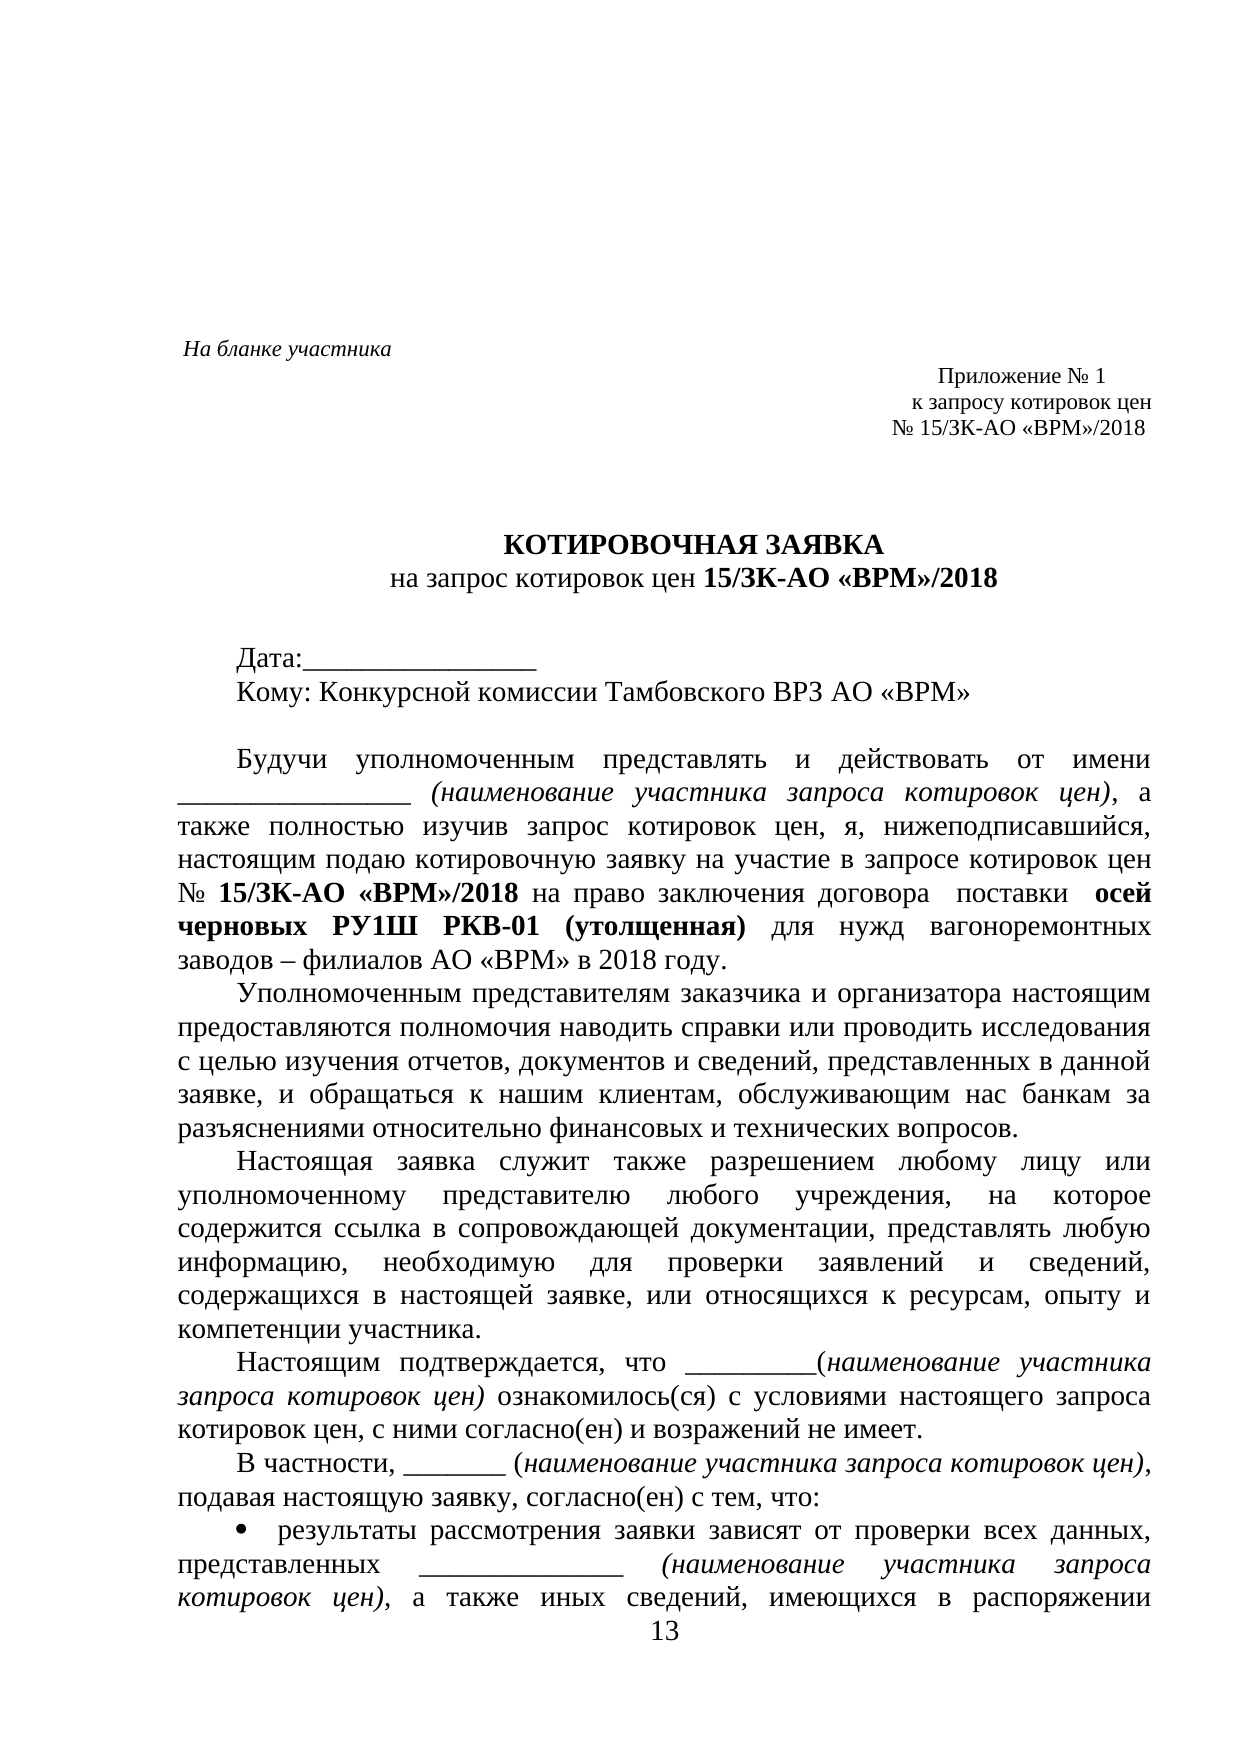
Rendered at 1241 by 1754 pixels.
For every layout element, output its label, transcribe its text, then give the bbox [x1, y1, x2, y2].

text В частности, _______ (наименование участника запроса котировок цен), подавая настоящую заявку, согласно(ен) с тем, что: [177, 1445, 1152, 1512]
text Приложение № 1 [177, 362, 1120, 388]
text Дата:________________ [177, 640, 1152, 674]
text Кому: Конкурсной комиссии Тамбовского ВРЗ АО «ВРМ» [177, 674, 1152, 707]
text Уполномоченным представителям заказчика и организатора настоящим предоставляются полномочия наводить справки или проводить исследования с целью изучения отчетов, документов и сведений, представленных в данной заявке, и обращаться к нашим клиентам, обслуживающим нас банкам за разъяснениями относительно финансовых и технических вопросов. [177, 976, 1152, 1143]
text на запрос котировок цен 15/ЗК-АО «ВРМ»/2018 [177, 561, 1152, 594]
text № 15/ЗК-АО «ВРМ»/2018 [841, 414, 1152, 441]
text к запросу котировок цен [177, 388, 1152, 414]
text На бланке участника [177, 335, 1120, 362]
text Настоящая заявка служит также разрешением любому лицу или уполномоченному представителю любого учреждения, на которое содержится ссылка в сопровождающей документации, представлять любую информацию, необходимую для проверки заявлений и сведений, содержащихся в настоящей заявке, или относящихся к ресурсам, опыту и компетенции участника. [177, 1143, 1152, 1344]
text Настоящим подтверждается, что _________(наименование участника запроса котировок цен) ознакомилось(ся) с условиями настоящего запроса котировок цен, с ними согласно(ен) и возражений не имеет. [177, 1344, 1152, 1445]
text КОТИРОВОЧНАЯ ЗАЯВКА [177, 527, 1152, 561]
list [177, 1512, 1152, 1613]
text Будучи уполномоченным представлять и действовать от имени ________________ (наименование участника запроса котировок цен), а также полностью изучив запрос котировок цен, я, нижеподписавшийся, настоящим подаю котировочную заявку на участие в запросе котировок цен № 15/ЗК-АО «ВРМ»/2018 на право заключения договора поставки осей черновых РУ1Ш РКВ-01 (утолщенная) для нужд вагоноремонтных заводов – филиалов АО «ВРМ» в 2018 году. [177, 741, 1152, 976]
